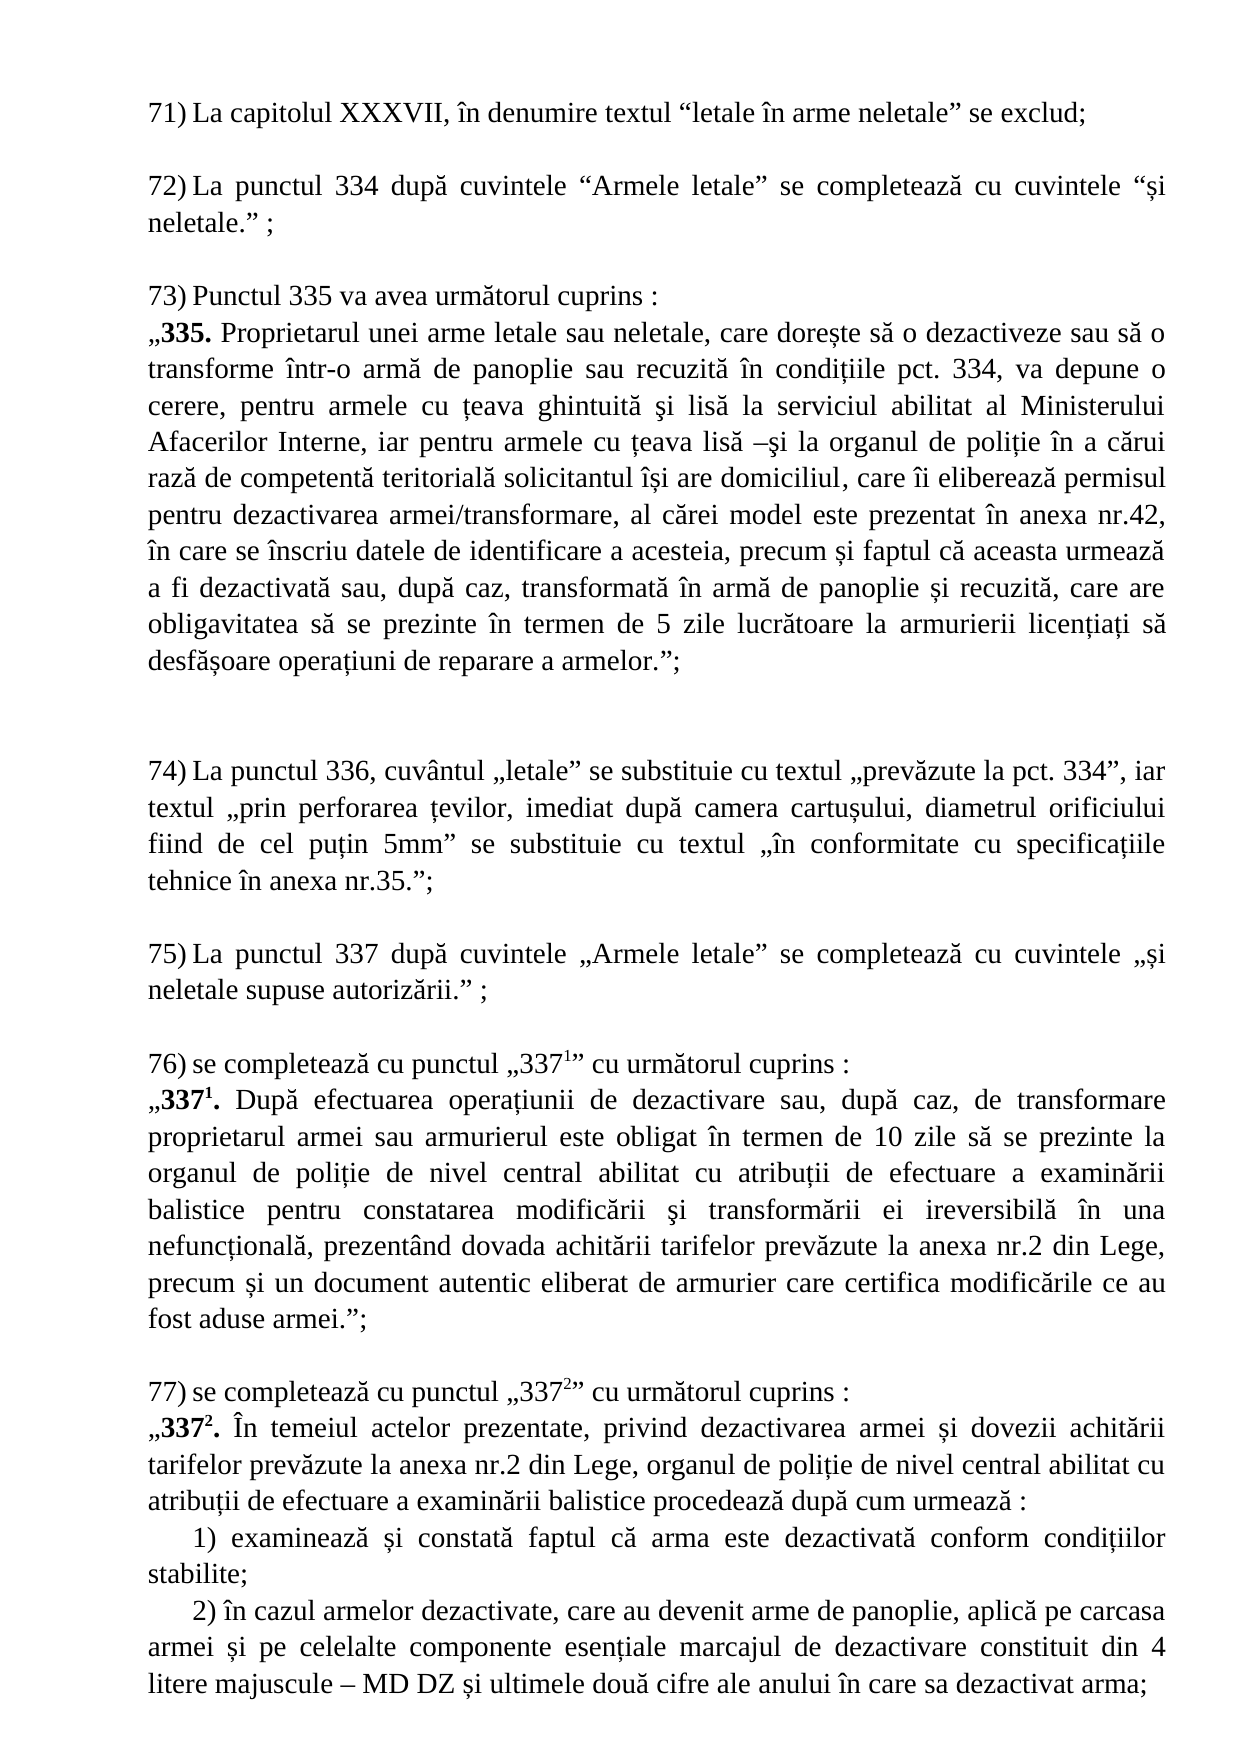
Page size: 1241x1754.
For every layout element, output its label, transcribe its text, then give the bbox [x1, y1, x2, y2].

list „3371. După efectuarea operațiunii de dezactivare sau, după caz, de transformare proprietarul armei sau armurierul este obligat în termen de 10 zile să se prezinte la organul de poliție de nivel central abilitat cu atribuții de efectuare a examinării balistice pentru constatarea modificării şi transformării ei ireversibilă în una nefuncțională, prezentând dovada achitării tarifelor prevăzute la anexa nr.2 din Lege, precum și un document autentic eliberat de armurier care certifica modificările ce au fost aduse armei.”; [148, 1082, 1167, 1335]
text „335. Proprietarul unei arme letale sau neletale, care dorește să o dezactiveze sau să o transforme într-o armă de panoplie sau recuzită în condițiile pct. 334, va depune o cerere, pentru armele cu țeava ghintuită şi lisă la serviciul abilitat al Ministerului Afacerilor Interne, iar pentru armele cu țeava lisă –şi la organul de poliție în a cărui rază de competentă teritorială solicitantul își are domiciliul, care îi eliberează permisul pentru dezactivarea armei/transformare, al cărei model este prezentat în anexa nr.42, în care se înscriu datele de identificare a acesteia, precum și faptul că aceasta urmează a fi dezactivată sau, după caz, transformată în armă de panoplie și recuzită, care are obligavitatea să se prezinte în termen de 5 zile lucrătoare la armurierii licențiați să desfășoare operațiuni de reparare a armelor.”; [148, 458, 1167, 676]
list La punctul 336, cuvântul „letale” se substituie cu textul „prevăzute la pct. 334”, iar textul „prin perforarea țevilor, imediat după camera cartușului, diametrul orificiului fiind de cel puțin 5mm” se substituie cu textul „în conformitate cu specificațiile tehnice în anexa nr.35.”; [148, 753, 1167, 896]
list se completează cu punctul „3372” cu următorul cuprins : [148, 1374, 1167, 1408]
list 2) în cazul armelor dezactivate, care au devenit arme de panoplie, aplică pe carcasa armei și pe celelalte componente esențiale marcajul de dezactivare constituit din 4 litere majuscule – MD DZ și ultimele două cifre ale anului în care sa dezactivat arma; [148, 1593, 1167, 1699]
list La capitolul XXXVII, în denumire textul “letale în arme neletale” se exclud; [148, 96, 1167, 129]
list Punctul 335 va avea următorul cuprins : [148, 278, 1167, 311]
list La punctul 334 după cuvintele “Armele letale” se completează cu cuvintele “și neletale.” ; [148, 168, 1167, 238]
text „335. Proprietarul unei arme letale sau neletale, care dorește să o dezactiveze sau să o transforme într-o armă de panoplie sau recuzită în condițiile pct. 334, va depune o cerere, pentru armele cu țeava ghintuită şi lisă la serviciul abilitat al Ministerului Afacerilor Interne, iar pentru armele cu țeava lisă –şi la organul de poliție în a cărui rază de competentă teritorială solicitantul își are domiciliul, care îi eliberează permisul pentru dezactivarea armei/transformare, al cărei model este prezentat în anexa nr.42, în care se înscriu datele de identificare a acesteia, precum și faptul că aceasta urmează a fi dezactivată sau, după caz, transformată în armă de panoplie și recuzită, care are obligavitatea să se prezinte în termen de 5 zile lucrătoare la armurierii licențiați să desfășoare operațiuni de reparare a armelor.”; [148, 315, 1167, 424]
list se completează cu punctul „3371” cu următorul cuprins : [148, 1046, 1167, 1079]
list 1) examinează și constată faptul că arma este dezactivată conform condițiilor stabilite; [148, 1520, 1167, 1590]
list La punctul 337 după cuvintele „Armele letale” se completează cu cuvintele „și neletale supuse autorizării.” ; [148, 936, 1167, 1006]
list „3372. În temeiul actelor prezentate, privind dezactivarea armei și dovezii achitării tarifelor prevăzute la anexa nr.2 din Lege, organul de poliție de nivel central abilitat cu atribuții de efectuare a examinării balistice procedează după cum urmează : [148, 1411, 1167, 1517]
